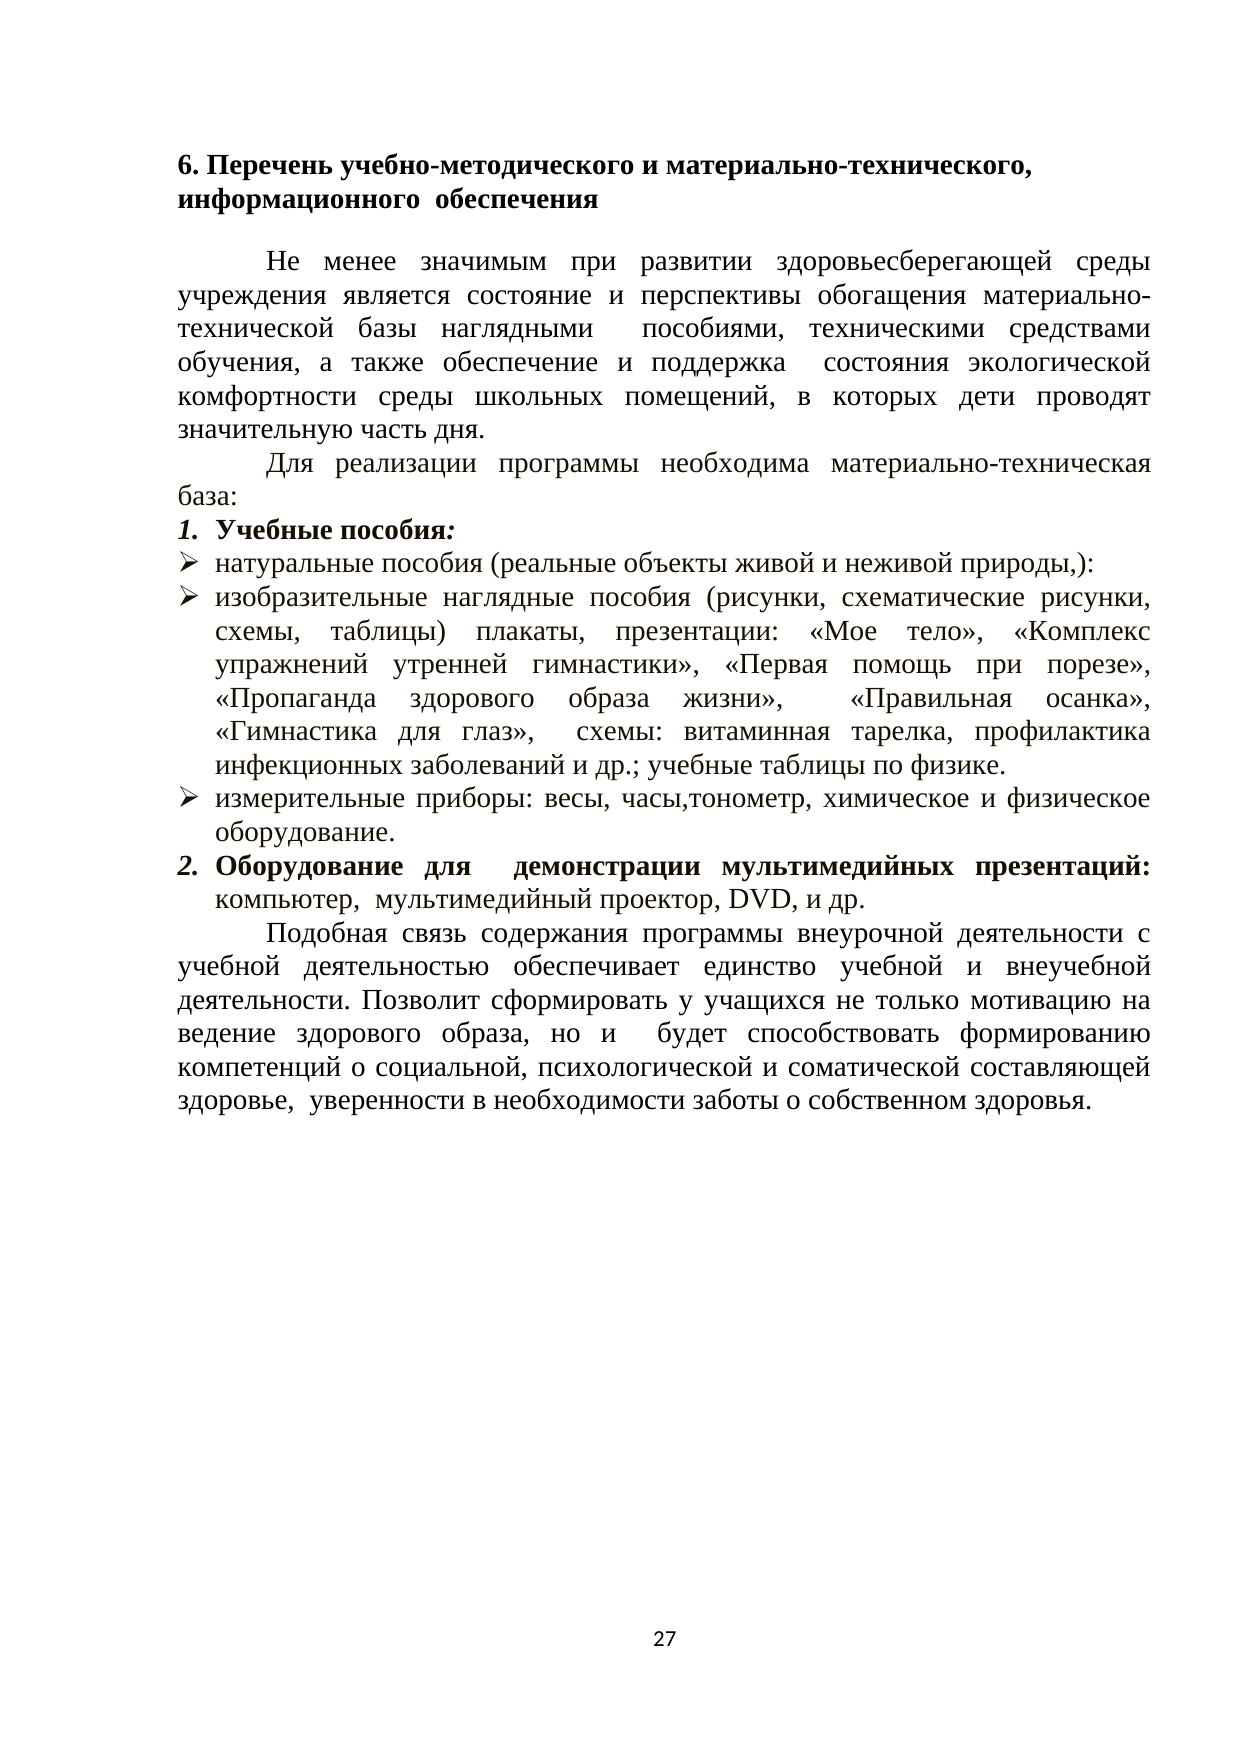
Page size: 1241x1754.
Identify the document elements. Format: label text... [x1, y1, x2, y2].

list измерительные приборы: весы, часы,тонометр, химическое и физическое оборудование. [177, 780, 1152, 848]
text Подобная связь содержания программы внеурочной деятельности с учебной деятельностью обеспечивает единство учебной и внеучебной деятельности. Позволит сформировать у учащихся не только мотивацию на ведение здорового образа, но и будет способствовать формированию компетенций о социальной, психологической и соматической составляющей здоровье, уверенности в необходимости заботы о собственном здоровья. [177, 915, 1152, 1116]
list натуральные пособия (реальные объекты живой и неживой природы,): [177, 545, 1152, 579]
list изобразительные наглядные пособия (рисунки, схематические рисунки, схемы, таблицы) плакаты, презентации: «Мое тело», «Комплекс упражнений утренней гимнастики», «Первая помощь при порезе», «Пропаганда здорового образа жизни», «Правильная осанка», «Гимнастика для глаз», схемы: витаминная тарелка, профилактика инфекционных заболеваний и др.; учебные таблицы по физике. [177, 579, 1152, 780]
text Для реализации программы необходима материально-техническая база: [177, 445, 1152, 512]
list Учебные пособия: [177, 512, 1152, 545]
list Оборудование для демонстрации мультимедийных презентаций: компьютер, мультимедийный проектор, DVD, и др. [177, 848, 1152, 915]
text 6. Перечень учебно-методического и материально-технического, информационного обеспечения [177, 147, 1152, 214]
text Не менее значимым при развитии здоровьесберегающей среды учреждения является состояние и перспективы обогащения материально-технической базы наглядными пособиями, техническими средствами обучения, а также обеспечение и поддержка состояния экологической комфортности среды школьных помещений, в которых дети проводят значительную часть дня. [177, 243, 1152, 445]
